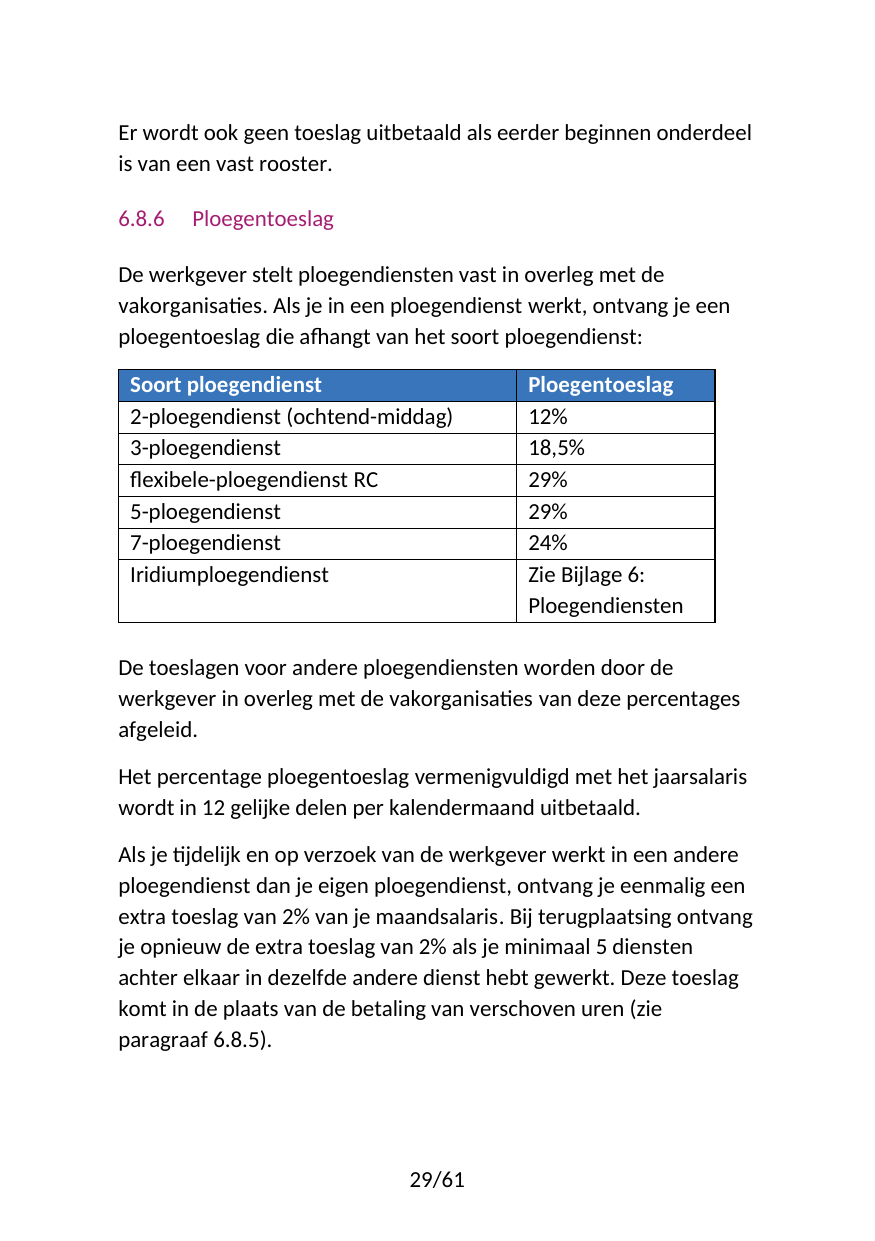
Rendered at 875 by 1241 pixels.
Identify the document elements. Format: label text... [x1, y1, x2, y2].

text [118, 118, 756, 177]
table_cell 18,5% [517, 434, 714, 464]
text Als je tijdelijk en op verzoek van de werkgever werkt in een andere ploegendienst dan je eigen ploegendienst, ontvang je eenmalig een extra toeslag van 2% van je maandsalaris. Bij terugplaatsing ontvang je opnieuw de extra toeslag van 2% als je minimaal 5 diensten achter elkaar in dezelfde andere dienst hebt gewerkt. Deze toeslag komt in de plaats van de betaling van verschoven uren (zie paragraaf 6.8.5). [118, 840, 756, 1053]
table_cell flexibele-ploegendienst RC [119, 465, 516, 496]
table_cell 12% [517, 402, 714, 432]
table_cell Zie Bijlage 6: Ploegendiensten [517, 560, 714, 622]
table_header Soort ploegendienst [119, 370, 516, 401]
text Het percentage ploegentoeslag vermenigvuldigd met het jaarsalaris wordt in 12 gelijke delen per kalendermaand uitbetaald. [118, 762, 756, 821]
table_cell 7-ploegendienst [119, 529, 516, 559]
text De toeslagen voor andere ploegendiensten worden door de werkgever in overleg met de vakorganisaties van deze percentages afgeleid. [118, 623, 756, 743]
text De werkgever stelt ploegendiensten vast in overleg met de vakorganisaties. Als je in een ploegendienst werkt, ontvang je een ploegentoeslag die afhangt van het soort ploegendienst: [118, 260, 756, 350]
table_header Ploegentoeslag [517, 370, 714, 401]
table_cell Iridiumploegendienst [119, 560, 516, 622]
table_cell 29% [517, 497, 714, 527]
table_cell 29% [517, 465, 714, 496]
table_cell 24% [517, 529, 714, 559]
table_cell 5-ploegendienst [119, 497, 516, 527]
subtitle Ploegentoeslag [118, 204, 756, 233]
table_cell 2-ploegendienst (ochtend-middag) [119, 402, 516, 432]
table_cell 3-ploegendienst [119, 434, 516, 464]
